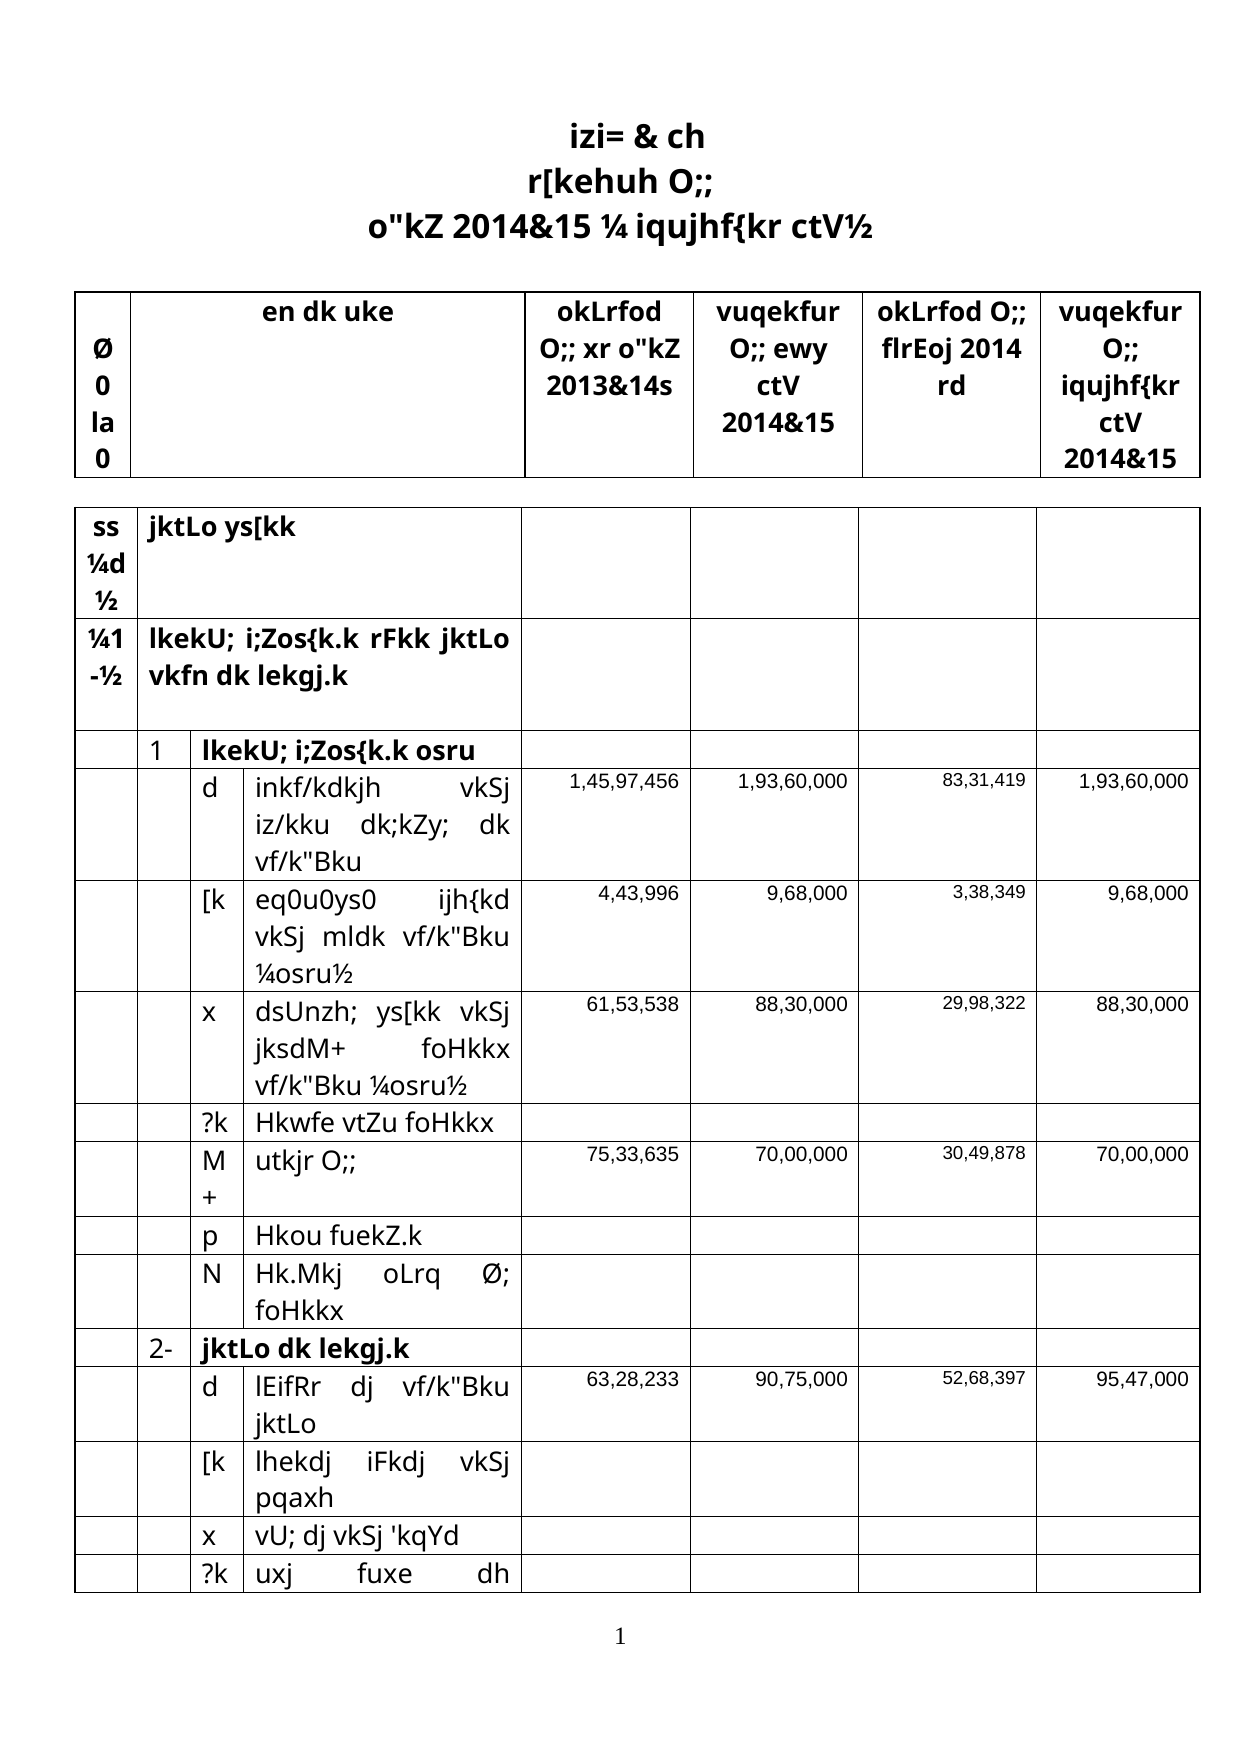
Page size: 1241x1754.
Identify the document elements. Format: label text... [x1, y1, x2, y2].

table_cell [76, 1555, 137, 1592]
table_cell [138, 881, 190, 991]
table_cell 70,00,000 [1037, 1142, 1199, 1216]
table_cell [522, 1442, 690, 1516]
table_header jktLo ys[kk [138, 508, 521, 618]
table_cell 3,38,349 [859, 881, 1036, 991]
table_cell [859, 1255, 1036, 1328]
table_cell [522, 1329, 690, 1366]
table_cell [1037, 1217, 1199, 1253]
table_cell [691, 1217, 858, 1253]
table_cell [1037, 1555, 1199, 1592]
table_cell [859, 1104, 1036, 1141]
table_cell [522, 1517, 690, 1554]
table_cell 61,53,538 [522, 992, 690, 1103]
table_cell 4,43,996 [522, 881, 690, 991]
table_cell [691, 1104, 858, 1141]
table_cell [691, 1255, 858, 1328]
table_cell inkf/kdkjh vkSj iz/kku dk;kZy; dk vf/k"Bku [244, 769, 521, 879]
table_cell dsUnzh; ys[kk vkSj jksdM+ foHkkx vf/k"Bku ¼osru½ [244, 992, 521, 1103]
table_cell [76, 881, 137, 991]
table_cell [76, 1367, 137, 1441]
table_cell [691, 1555, 858, 1592]
table_cell [859, 1442, 1036, 1516]
table_cell [1037, 1104, 1199, 1141]
table_cell [522, 1217, 690, 1253]
table_cell 29,98,322 [859, 992, 1036, 1103]
table_cell [1037, 619, 1199, 730]
table_cell [691, 1329, 858, 1366]
table_cell [859, 1217, 1036, 1253]
table_cell 95,47,000 [1037, 1367, 1199, 1441]
table_cell lhekdj iFkdj vkSj pqaxh [244, 1442, 521, 1516]
table_cell [138, 1367, 190, 1441]
table_cell [138, 1442, 190, 1516]
table_cell p [191, 1217, 243, 1253]
table_cell 70,00,000 [691, 1142, 858, 1216]
table_cell [138, 1517, 190, 1554]
table_cell d [191, 769, 243, 879]
table_cell M+ [191, 1142, 243, 1216]
table_cell 2- [138, 1329, 190, 1366]
table_cell 1,93,60,000 [1037, 769, 1199, 879]
table_cell x [191, 1517, 243, 1554]
table_cell [522, 1255, 690, 1328]
table_cell [859, 1517, 1036, 1554]
table_cell Hkou fuekZ.k [244, 1217, 521, 1253]
table_header ss¼d½ [76, 508, 137, 618]
table_cell 1,93,60,000 [691, 769, 858, 879]
table_cell 75,33,635 [522, 1142, 690, 1216]
table_cell [138, 1555, 190, 1592]
table_cell eq0u0ys0 ijh{kd vkSj mldk vf/k"Bku ¼osru½ [244, 881, 521, 991]
table_cell 88,30,000 [1037, 992, 1199, 1103]
table_cell [76, 731, 137, 768]
table_cell ¼1-½ [76, 619, 137, 730]
table_header [1037, 508, 1199, 618]
table_cell [1037, 1442, 1199, 1516]
table_cell [76, 1104, 137, 1141]
table_cell lkekU; i;Zos{k.k osru [191, 731, 521, 768]
table_cell [691, 1442, 858, 1516]
table_cell [1037, 1255, 1199, 1328]
table_cell 83,31,419 [859, 769, 1036, 879]
table_cell N [191, 1255, 243, 1328]
table_cell [76, 1255, 137, 1328]
table_cell [859, 1329, 1036, 1366]
table_cell [691, 731, 858, 768]
table_cell [859, 731, 1036, 768]
table_cell [859, 619, 1036, 730]
table_cell [522, 731, 690, 768]
table_cell 1 [138, 731, 190, 768]
table_cell [76, 992, 137, 1103]
table_cell ?k [191, 1104, 243, 1141]
table_cell d [191, 1367, 243, 1441]
table_cell [138, 992, 190, 1103]
table_cell [138, 769, 190, 879]
table_cell [k [191, 881, 243, 991]
table_cell Hkwfe vtZu foHkkx [244, 1104, 521, 1141]
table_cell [244, 1555, 521, 1592]
table_cell 9,68,000 [691, 881, 858, 991]
table_cell [76, 1517, 137, 1554]
table_cell [691, 619, 858, 730]
table_cell jktLo dk lekgj.k [191, 1329, 521, 1366]
table_cell [522, 1555, 690, 1592]
table_cell [76, 769, 137, 879]
table_cell utkjr O;; [244, 1142, 521, 1216]
table_cell [76, 1329, 137, 1366]
table_cell [138, 1142, 190, 1216]
table_cell [691, 1517, 858, 1554]
table_cell 1,45,97,456 [522, 769, 690, 879]
table_cell ?k [191, 1555, 243, 1592]
table_cell [1037, 1517, 1199, 1554]
table_cell [138, 1217, 190, 1253]
table_cell [76, 1142, 137, 1216]
table_cell x [191, 992, 243, 1103]
table_cell [859, 1555, 1036, 1592]
table_cell 63,28,233 [522, 1367, 690, 1441]
table_cell lEifRr dj vf/k"Bku jktLo [244, 1367, 521, 1441]
table_cell 9,68,000 [1037, 881, 1199, 991]
table_cell 90,75,000 [691, 1367, 858, 1441]
table_cell Hk.Mkj oLrq Ø; foHkkx [244, 1255, 521, 1328]
table_cell [76, 1442, 137, 1516]
table_cell [138, 1104, 190, 1141]
table_cell vU; dj vkSj 'kqYd [244, 1517, 521, 1554]
table_cell [138, 1255, 190, 1328]
table_cell lkekU; i;Zos{k.k rFkk jktLo vkfn dk lekgj.k [138, 619, 521, 730]
table_header [691, 508, 858, 618]
table_cell 52,68,397 [859, 1367, 1036, 1441]
table_header [859, 508, 1036, 618]
table_cell [76, 1217, 137, 1253]
table_header [522, 508, 690, 618]
table_cell [522, 619, 690, 730]
table_cell [1037, 731, 1199, 768]
table_cell 30,49,878 [859, 1142, 1036, 1216]
table_cell [1037, 1329, 1199, 1366]
table_cell [k [191, 1442, 243, 1516]
table_cell 88,30,000 [691, 992, 858, 1103]
table_cell [522, 1104, 690, 1141]
